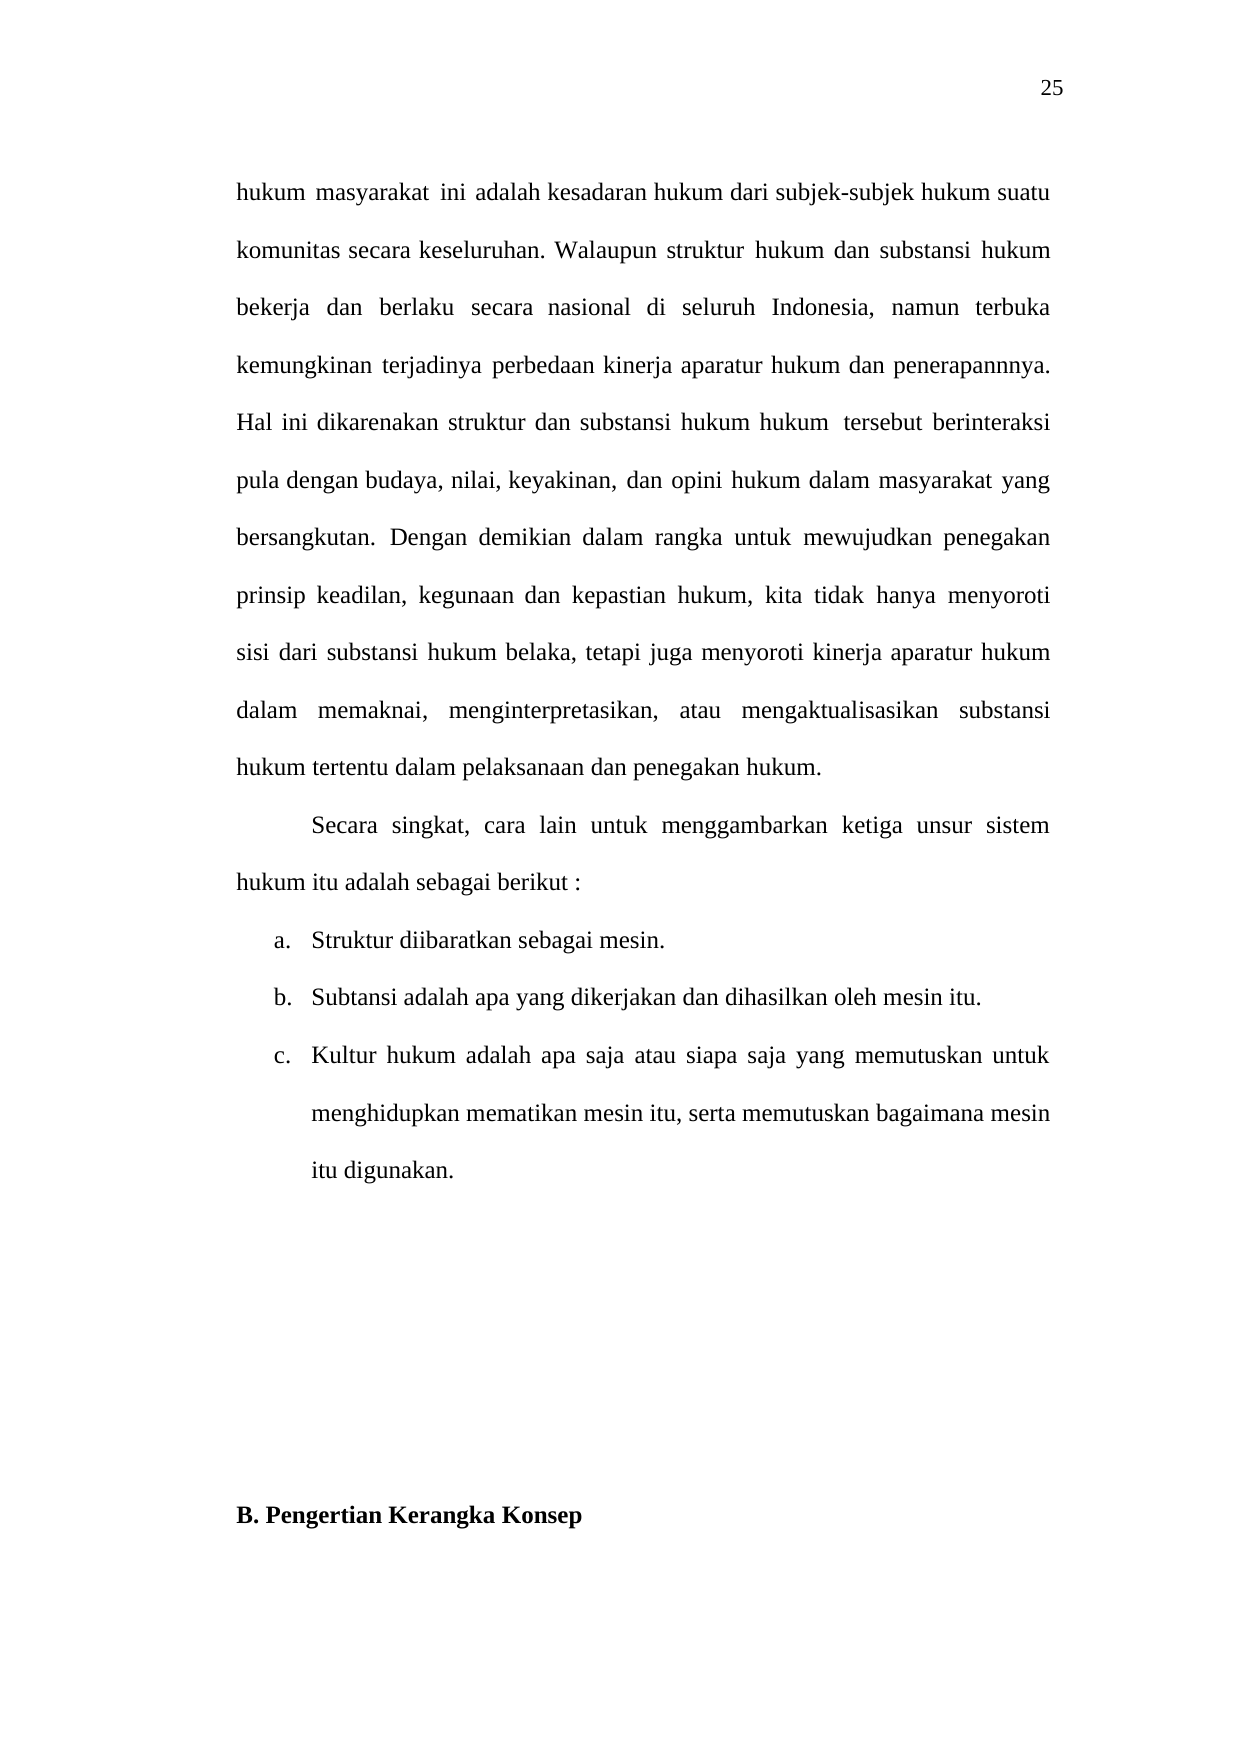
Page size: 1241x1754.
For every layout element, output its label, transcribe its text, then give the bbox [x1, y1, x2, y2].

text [236, 177, 1051, 781]
text Secara singkat, cara lain untuk menggambarkan ketiga unsur sistem hukum itu adalah sebagai berikut : [236, 810, 1051, 896]
list Struktur diibaratkan sebagai mesin. [274, 925, 1051, 954]
subtitle B. Pengertian Kerangka Konsep [236, 1500, 1063, 1529]
list Subtansi adalah apa yang dikerjakan dan dihasilkan oleh mesin itu. [274, 982, 1051, 1011]
list Kultur hukum adalah apa saja atau siapa saja yang memutuskan untuk menghidupkan mematikan mesin itu, serta memutuskan bagaimana mesin itu digunakan. [274, 1040, 1051, 1184]
